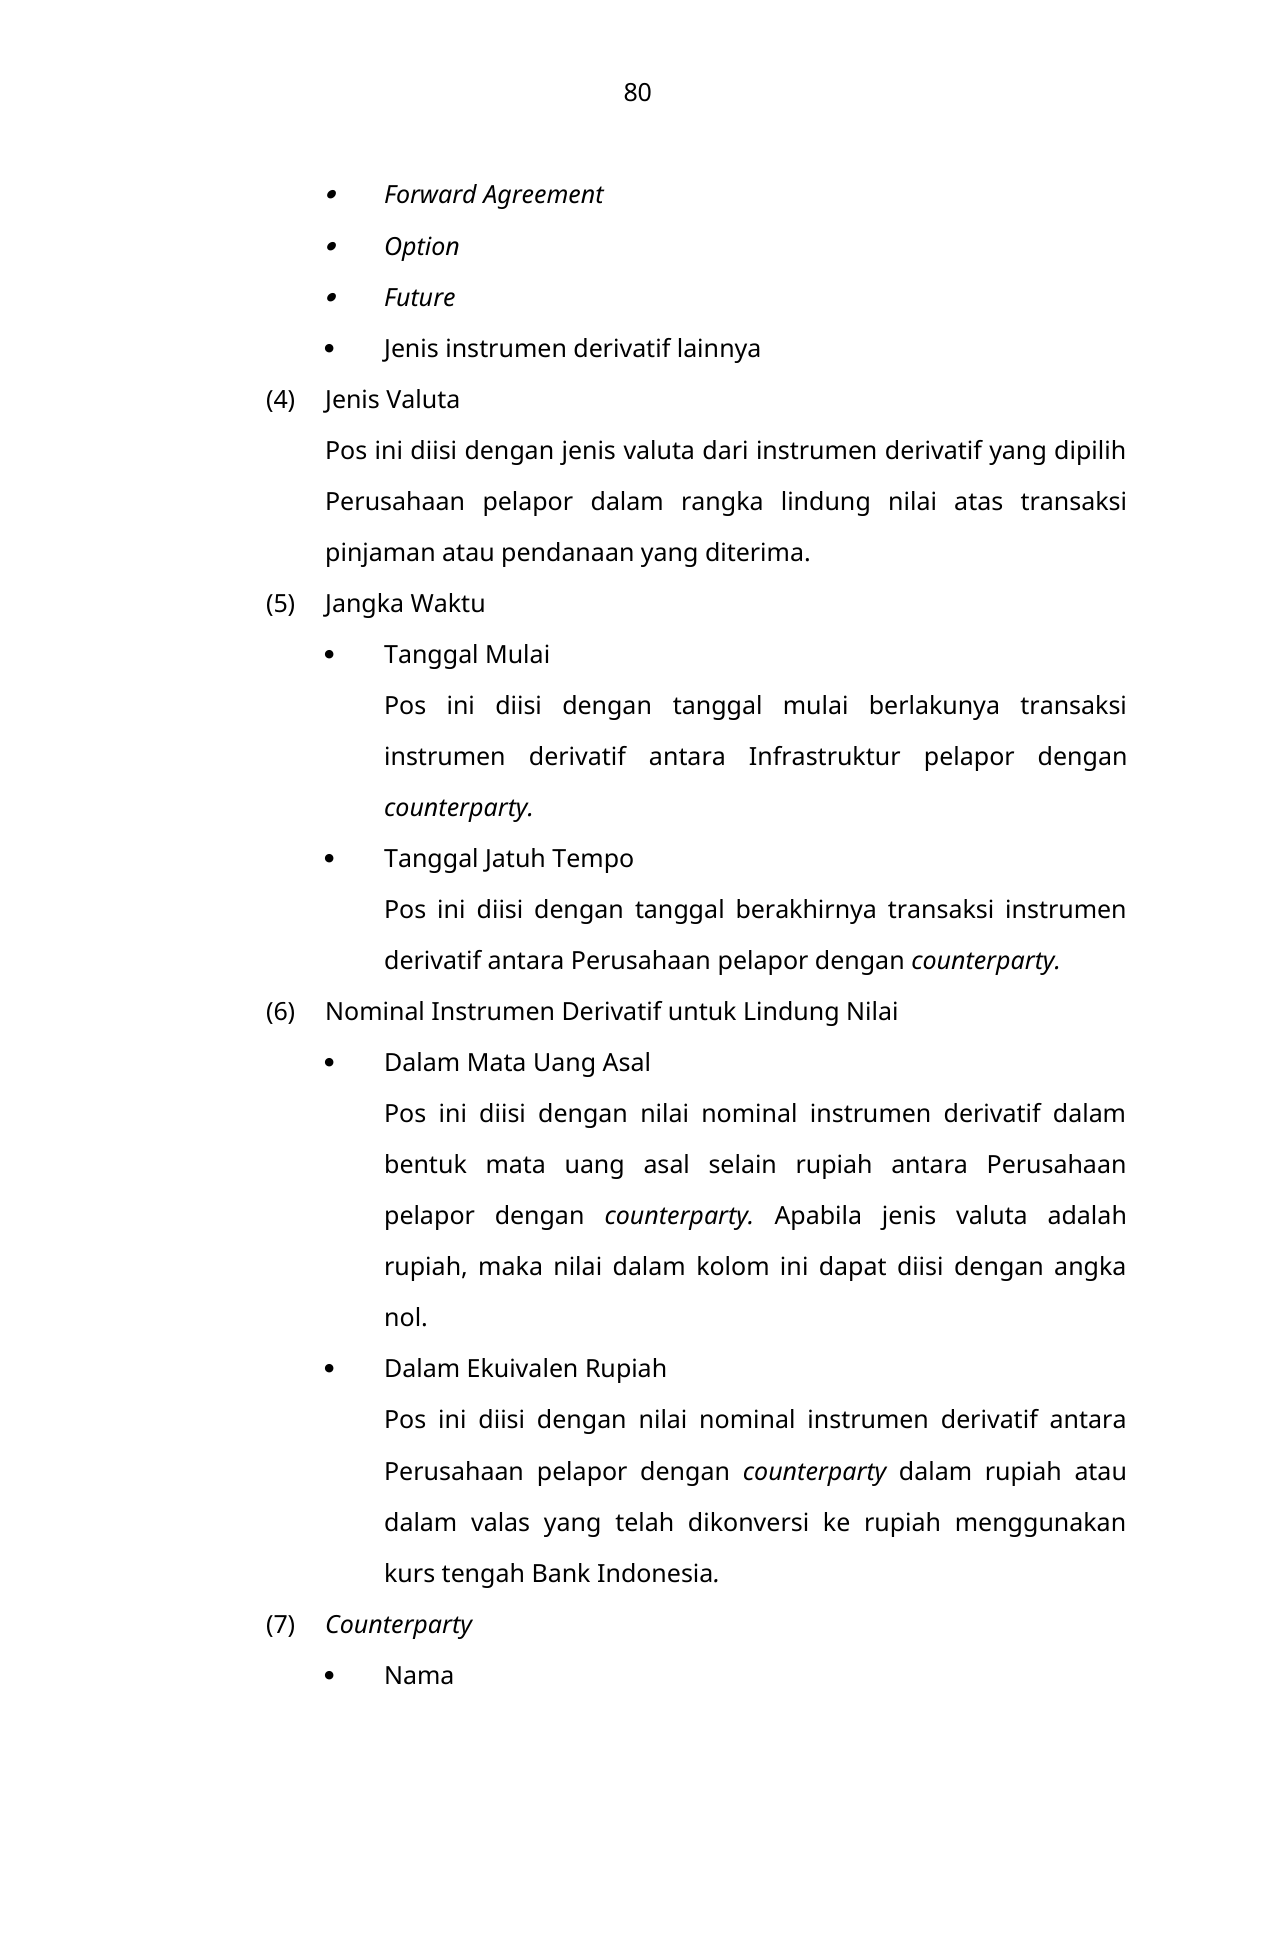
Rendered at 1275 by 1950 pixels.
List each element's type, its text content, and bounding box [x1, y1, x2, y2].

list Tanggal Mulai [325, 637, 1127, 671]
text Pos ini diisi dengan nilai nominal instrumen derivatif antara Perusahaan pelapor dengan counterparty dalam rupiah atau dalam valas yang telah dikonversi ke rupiah menggunakan kurs tengah Bank Indonesia. [384, 1402, 1127, 1589]
list Jangka Waktu [266, 586, 1127, 619]
list Jenis instrumen derivatif lainnya [325, 330, 1127, 364]
list Nama [325, 1657, 1127, 1691]
list Dalam Mata Uang Asal [325, 1045, 1127, 1079]
list Jenis Valuta [266, 381, 1127, 415]
text Pos ini diisi dengan jenis valuta dari instrumen derivatif yang dipilih Perusahaan pelapor dalam rangka lindung nilai atas transaksi pinjaman atau pendanaan yang diterima. [325, 432, 1127, 568]
list Nominal Instrumen Derivatif untuk Lindung Nilai [266, 994, 1127, 1028]
text Pos ini diisi dengan tanggal mulai berlakunya transaksi instrumen derivatif antara Infrastruktur pelapor dengan counterparty. [384, 688, 1127, 824]
text Pos ini diisi dengan tanggal berakhirnya transaksi instrumen derivatif antara Perusahaan pelapor dengan counterparty. [384, 892, 1127, 977]
list Forward Agreement [325, 177, 1127, 211]
list Tanggal Jatuh Tempo [325, 841, 1127, 875]
list Option [325, 228, 1127, 262]
text Pos ini diisi dengan nilai nominal instrumen derivatif dalam bentuk mata uang asal selain rupiah antara Perusahaan pelapor dengan counterparty. Apabila jenis valuta adalah rupiah, maka nilai dalam kolom ini dapat diisi dengan angka nol. [384, 1096, 1127, 1334]
list Counterparty [266, 1606, 1127, 1640]
list Future [325, 279, 1127, 313]
list Dalam Ekuivalen Rupiah [325, 1351, 1127, 1385]
